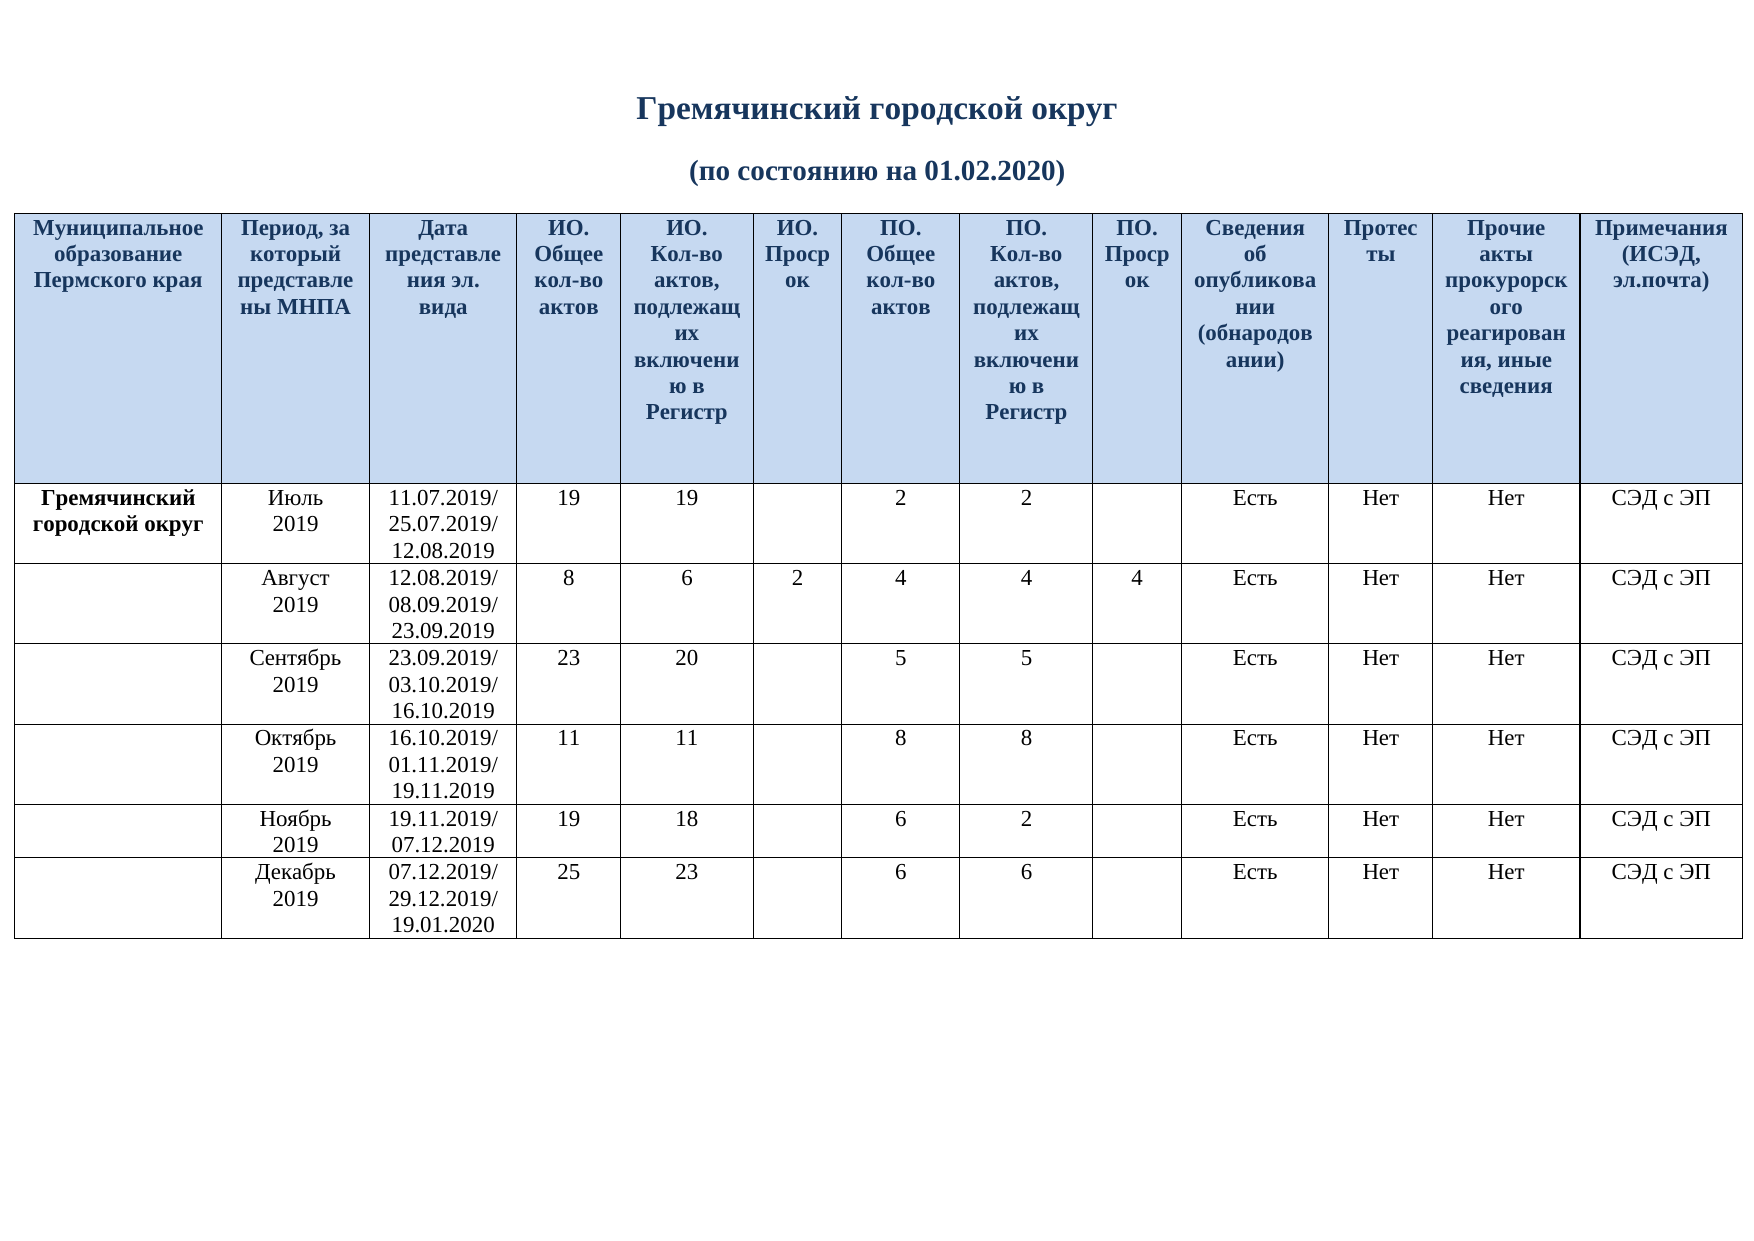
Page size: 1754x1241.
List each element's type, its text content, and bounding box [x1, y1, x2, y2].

table_header Период, за который представлены МНПА [222, 214, 369, 483]
table_cell Есть [1182, 644, 1328, 723]
table_cell 12.08.2019/ 08.09.2019/ 23.09.2019 [370, 564, 516, 643]
table_cell 19 [517, 805, 620, 857]
table_cell Гремячинский городской округ [15, 484, 221, 563]
table_cell 19.11.2019/ 07.12.2019 [370, 805, 516, 857]
table_cell 18 [621, 805, 753, 857]
table_cell 19 [517, 484, 620, 563]
table_header Дата представления эл. вида [370, 214, 516, 483]
table_cell 11 [621, 725, 753, 803]
table_cell 8 [517, 564, 620, 643]
table_cell Нет [1329, 805, 1432, 857]
table_cell [754, 644, 841, 723]
table_cell 8 [960, 725, 1092, 803]
table_cell 07.12.2019/ 29.12.2019/ 19.01.2020 [370, 858, 516, 937]
table_cell Есть [1182, 858, 1328, 937]
table_header ПО. Общее кол-во актов [842, 214, 959, 483]
table_cell СЭД с ЭП [1581, 484, 1742, 563]
table_cell 11.07.2019/ 25.07.2019/ 12.08.2019 [370, 484, 516, 563]
table_cell [754, 725, 841, 803]
table_cell 8 [842, 725, 959, 803]
table_header Примечания (ИСЭД, эл.почта) [1581, 214, 1742, 483]
table_cell 20 [621, 644, 753, 723]
table_header ИО. Общее кол-во актов [517, 214, 620, 483]
table_cell 11 [517, 725, 620, 803]
table_cell [1093, 644, 1181, 723]
table_cell Нет [1433, 484, 1579, 563]
table_cell 2 [960, 484, 1092, 563]
table_cell Нет [1433, 564, 1579, 643]
table_header ИО. Просрок [754, 214, 841, 483]
table_cell [754, 858, 841, 937]
table_header Прочие акты прокурорского реагирования, иные сведения [1433, 214, 1579, 483]
table_cell Нет [1433, 858, 1579, 937]
table_cell СЭД с ЭП [1581, 805, 1742, 857]
table_cell Июль 2019 [222, 484, 369, 563]
table_cell [1093, 805, 1181, 857]
table_cell 5 [960, 644, 1092, 723]
table_cell [15, 725, 221, 803]
table_cell Нет [1329, 564, 1432, 643]
table_cell Октябрь 2019 [222, 725, 369, 803]
table_cell [1093, 858, 1181, 937]
table_cell 16.10.2019/ 01.11.2019/ 19.11.2019 [370, 725, 516, 803]
table_cell Есть [1182, 805, 1328, 857]
table_cell 2 [960, 805, 1092, 857]
table_header Протесты [1329, 214, 1432, 483]
table_header ИО. Кол-во актов, подлежащих включению в Регистр [621, 214, 753, 483]
table_cell [15, 644, 221, 723]
table_cell Нет [1329, 725, 1432, 803]
table_cell СЭД с ЭП [1581, 725, 1742, 803]
table_cell Есть [1182, 484, 1328, 563]
table_header ПО. Просрок [1093, 214, 1181, 483]
table_cell Нет [1433, 725, 1579, 803]
table_cell [15, 805, 221, 857]
table_cell 4 [1093, 564, 1181, 643]
table_cell 4 [842, 564, 959, 643]
table_cell 25 [517, 858, 620, 937]
table_cell 6 [842, 805, 959, 857]
table_cell Сентябрь 2019 [222, 644, 369, 723]
table_cell 2 [842, 484, 959, 563]
table_cell 19 [621, 484, 753, 563]
table_cell СЭД с ЭП [1581, 564, 1742, 643]
table_cell Ноябрь 2019 [222, 805, 369, 857]
table_cell Нет [1329, 858, 1432, 937]
table_cell СЭД с ЭП [1581, 858, 1742, 937]
table_cell 23 [621, 858, 753, 937]
table_cell Нет [1433, 805, 1579, 857]
text Гремячинский городской округ [118, 88, 1636, 127]
table_cell 23.09.2019/ 03.10.2019/ 16.10.2019 [370, 644, 516, 723]
table_cell 6 [960, 858, 1092, 937]
table_cell 6 [621, 564, 753, 643]
table_cell [1093, 484, 1181, 563]
table_cell [754, 484, 841, 563]
table_cell Нет [1329, 644, 1432, 723]
table_cell 2 [754, 564, 841, 643]
table_cell [754, 805, 841, 857]
table_cell 4 [960, 564, 1092, 643]
table_cell Есть [1182, 564, 1328, 643]
table_header Сведения об опубликовании (обнародовании) [1182, 214, 1328, 483]
table_cell [15, 564, 221, 643]
table_cell [15, 858, 221, 937]
table_cell 6 [842, 858, 959, 937]
table_cell [1093, 725, 1181, 803]
table_cell СЭД с ЭП [1581, 644, 1742, 723]
table_cell Есть [1182, 725, 1328, 803]
table_cell Декабрь 2019 [222, 858, 369, 937]
table_cell Август 2019 [222, 564, 369, 643]
table_cell Нет [1433, 644, 1579, 723]
table_cell 5 [842, 644, 959, 723]
table_header ПО. Кол-во актов, подлежащих включению в Регистр [960, 214, 1092, 483]
table_header Муниципальное образование Пермского края [15, 214, 221, 483]
text (по состоянию на 01.02.2020) [118, 153, 1636, 187]
table_cell Нет [1329, 484, 1432, 563]
table_cell 23 [517, 644, 620, 723]
